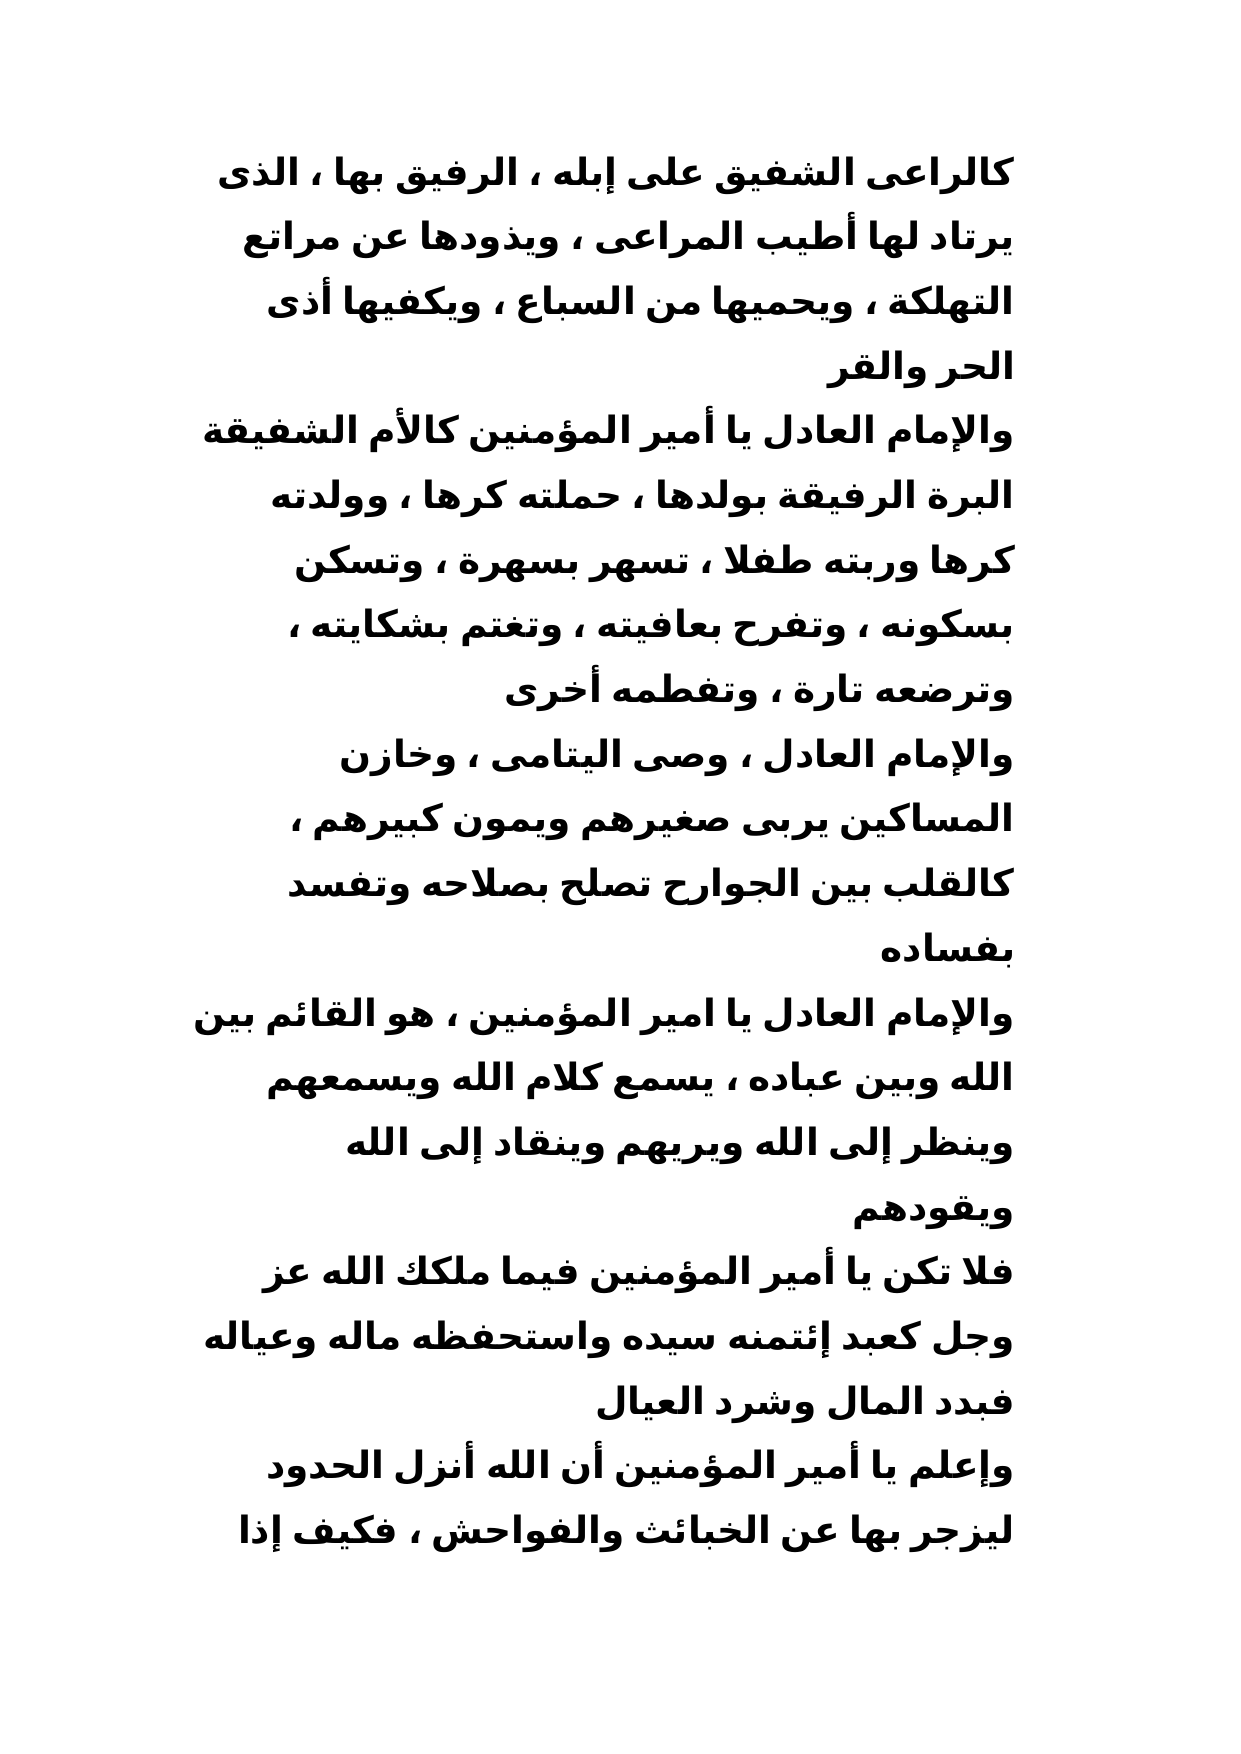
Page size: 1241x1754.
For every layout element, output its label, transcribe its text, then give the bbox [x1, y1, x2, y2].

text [187, 150, 1015, 387]
text والإمام العادل يا أمير المؤمنين كالأم الشفيقة البرة الرفيقة بولدها ، حملته كرها ، وولدته كرها وربته طفلا ، تسهر بسهرة ، وتسكن بسكونه ، وتفرح بعافيته ، وتغتم بشكايته ، وترضعه تارة ، وتفطمه أخرى [187, 409, 1015, 711]
text فلا تكن يا أمير المؤمنين فيما ملكك الله عز وجل كعبد إئتمنه سيده واستحفظه ماله وعياله فبدد المال وشرد العيال [187, 1250, 1015, 1422]
text والإمام العادل يا امير المؤمنين ، هو القائم بين الله وبين عباده ، يسمع كلام الله ويسمعهم وينظر إلى الله ويريهم وينقاد إلى الله ويقودهم [187, 991, 1015, 1228]
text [187, 1444, 1015, 1552]
text والإمام العادل ، وصى اليتامى ، وخازن المساكين يربى صغيرهم ويمون كبيرهم ، كالقلب بين الجوارح تصلح بصلاحه وتفسد بفساده [187, 732, 1015, 969]
